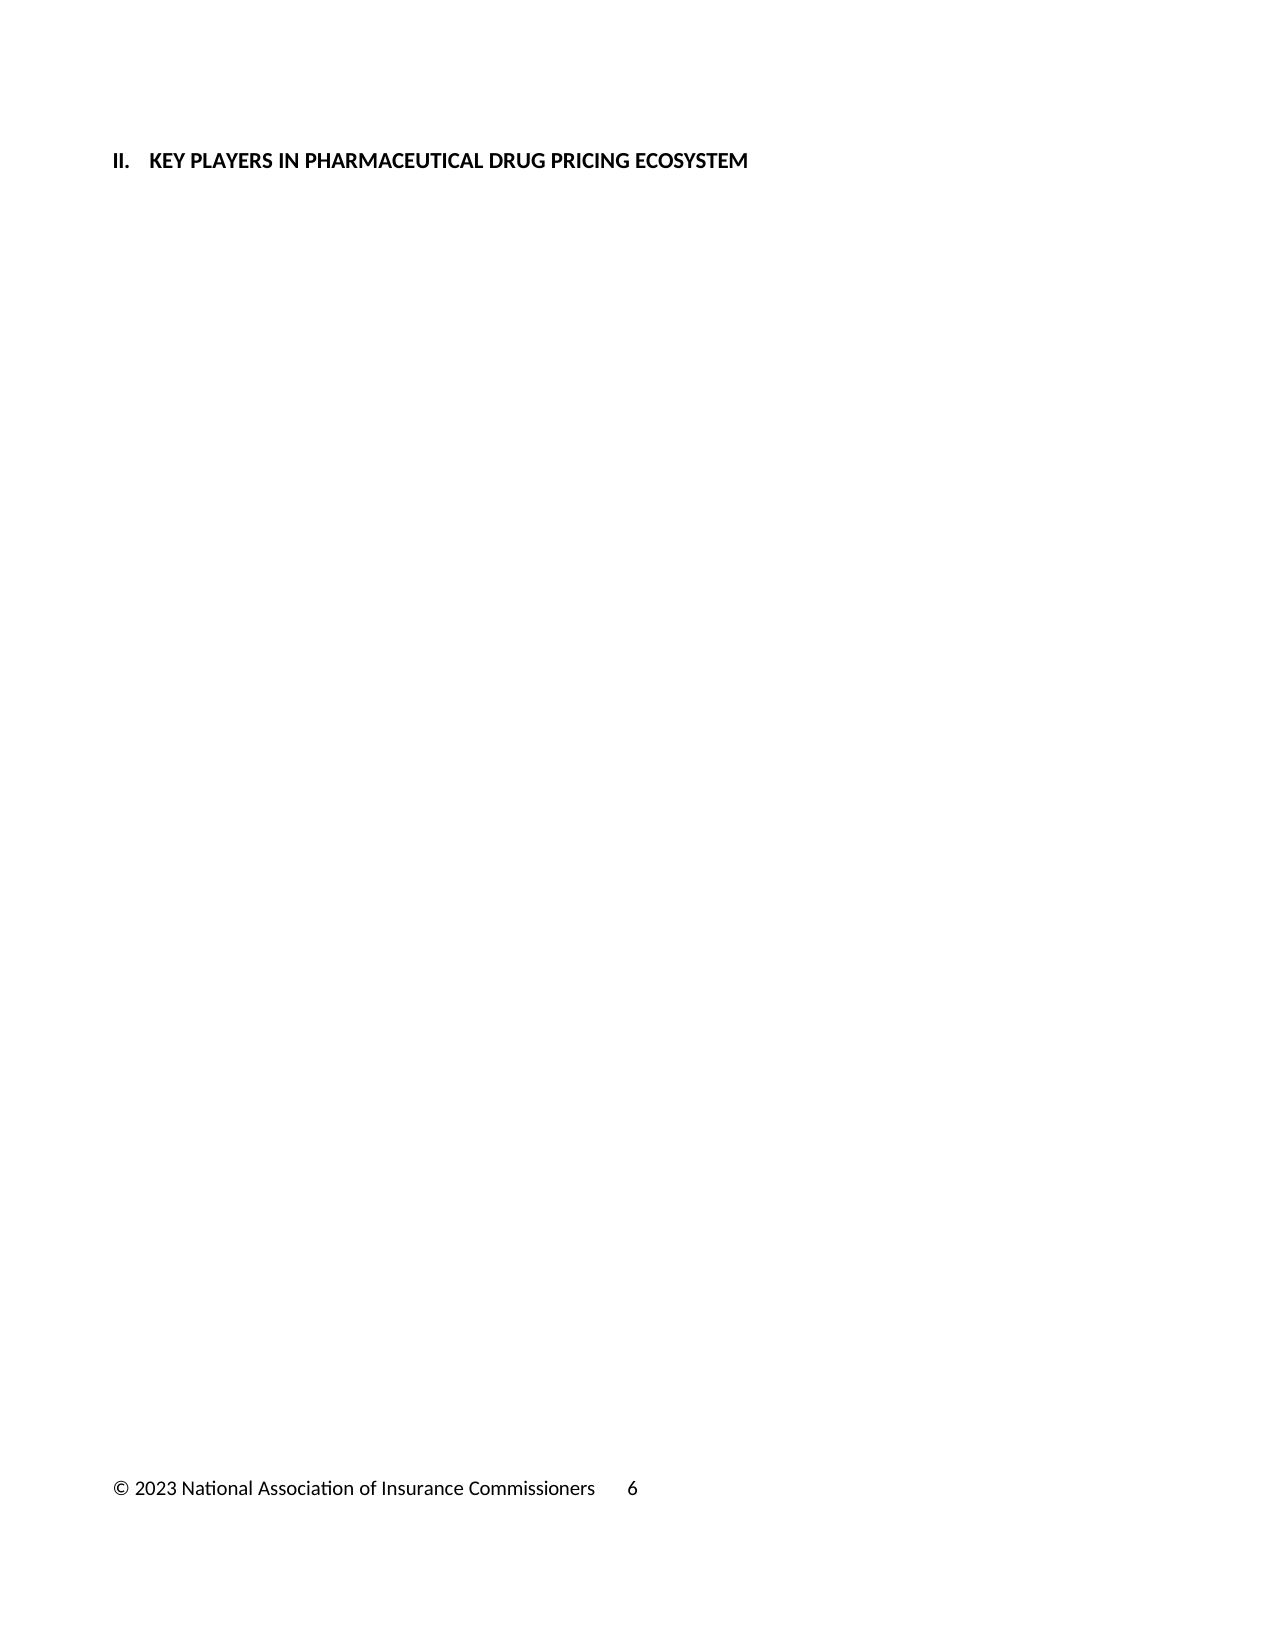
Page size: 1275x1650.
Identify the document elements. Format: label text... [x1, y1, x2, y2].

subtitle KEY PLAYERS IN PHARMACEUTICAL DRUG PRICING ECOSYSTEM [112, 146, 1192, 174]
